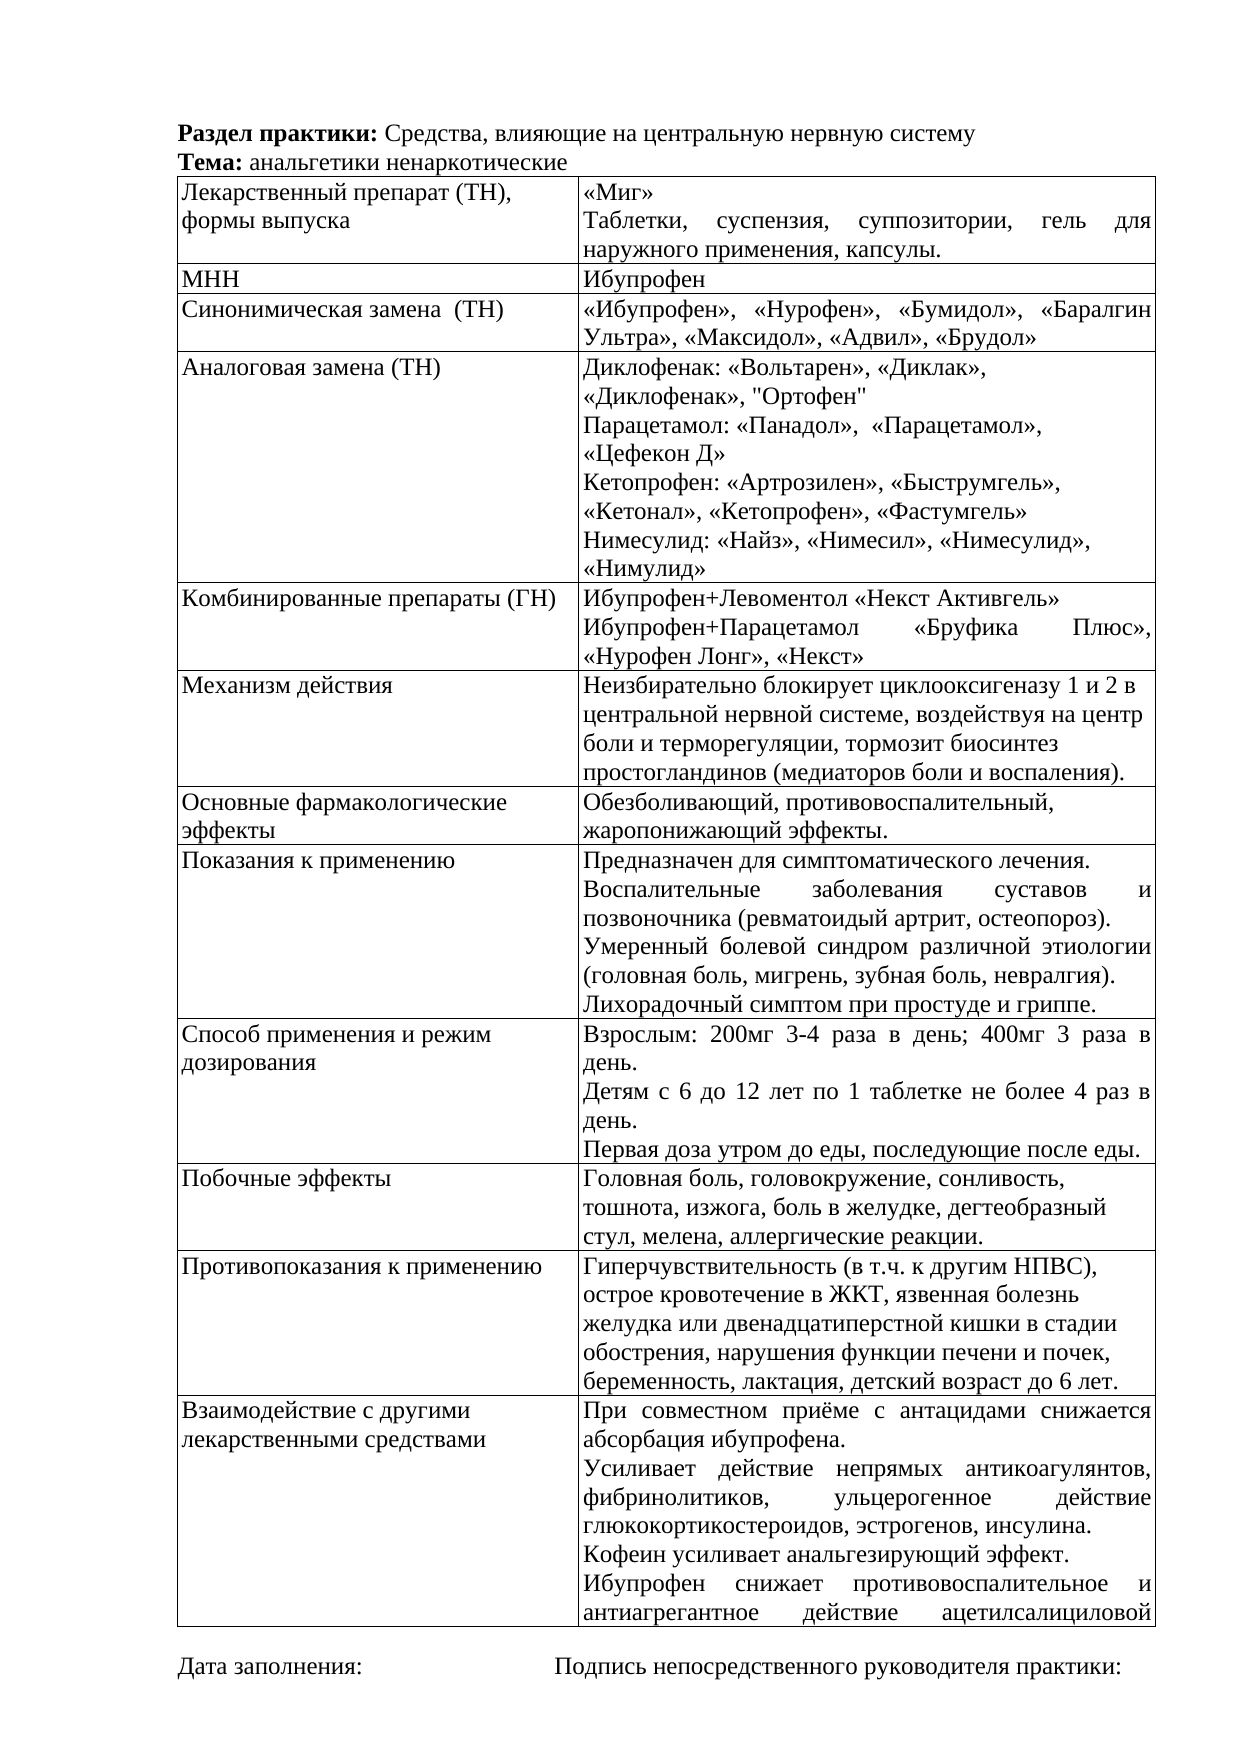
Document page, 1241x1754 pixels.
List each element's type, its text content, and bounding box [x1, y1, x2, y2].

table_cell Ибупрофен [579, 264, 1155, 293]
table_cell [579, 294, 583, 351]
table_cell Побочные эффекты [178, 1164, 578, 1250]
table_cell Синонимическая замена (ТН) [178, 294, 578, 351]
table_header Лекарственный препарат (ТН), формы выпуска [178, 177, 578, 263]
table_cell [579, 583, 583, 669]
table_cell Гиперчувствительность (в т.ч. к другим НПВС), острое кровотечение в ЖКТ, язвенная болезнь желудка или двенадцатиперстной кишки в стадии обострения, нарушения функции печени и почек, беременность, лактация, детский возраст до 6 лет. [579, 1251, 1155, 1394]
table_cell Аналоговая замена (ТН) [178, 352, 578, 582]
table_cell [178, 1396, 578, 1626]
table_cell Диклофенак: «Вольтарен», «Диклак», «Диклофенак», "Ортофен" Парацетамол: «Панадол», «Парацетамол», «Цефекон Д» Кетопрофен: «Артрозилен», «Быструмгель», «Кетонал», «Кетопрофен», «Фастумгель» Нимесулид: «Найз», «Нимесил», «Нимесулид», «Нимулид» [579, 352, 1155, 582]
table_cell МНН [178, 264, 578, 293]
table_cell Механизм действия [178, 671, 578, 786]
table_cell Показания к применению [178, 845, 578, 1018]
table_header «Миг» Таблетки, суспензия, суппозитории, гель для наружного применения, капсулы. [579, 177, 1155, 263]
text Тема: анальгетики ненаркотические [177, 147, 1152, 176]
table_cell Способ применения и режим дозирования [178, 1019, 578, 1162]
table_cell Неизбирательно блокирует циклооксигеназу 1 и 2 в центральной нервной системе, воздействуя на центр боли и терморегуляции, тормозит биосинтез простогландинов (медиаторов боли и воспаления). [579, 671, 1155, 786]
table_cell Обезболивающий, противовоспалительный, жаропонижающий эффекты. [579, 787, 1155, 844]
table_cell Предназначен для симптоматического лечения. Воспалительные заболевания суставов и позвоночника (ревматоидый артрит, остеопороз). Умеренный болевой синдром различной этиологии (головная боль, мигрень, зубная боль, невралгия). Лихорадочный симптом при простуде и гриппе. [579, 845, 1155, 1018]
table_cell Основные фармакологические эффекты [178, 787, 578, 844]
text Раздел практики: Средства, влияющие на центральную нервную систему [177, 118, 1152, 147]
table_cell Противопоказания к применению [178, 1251, 578, 1394]
table_cell Головная боль, головокружение, сонливость, тошнота, изжога, боль в желудке, дегтеобразный стул, мелена, аллергические реакции. [579, 1164, 1155, 1250]
table_cell Комбинированные препараты (ГН) [178, 583, 578, 669]
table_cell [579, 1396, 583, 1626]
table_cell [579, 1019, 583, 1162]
